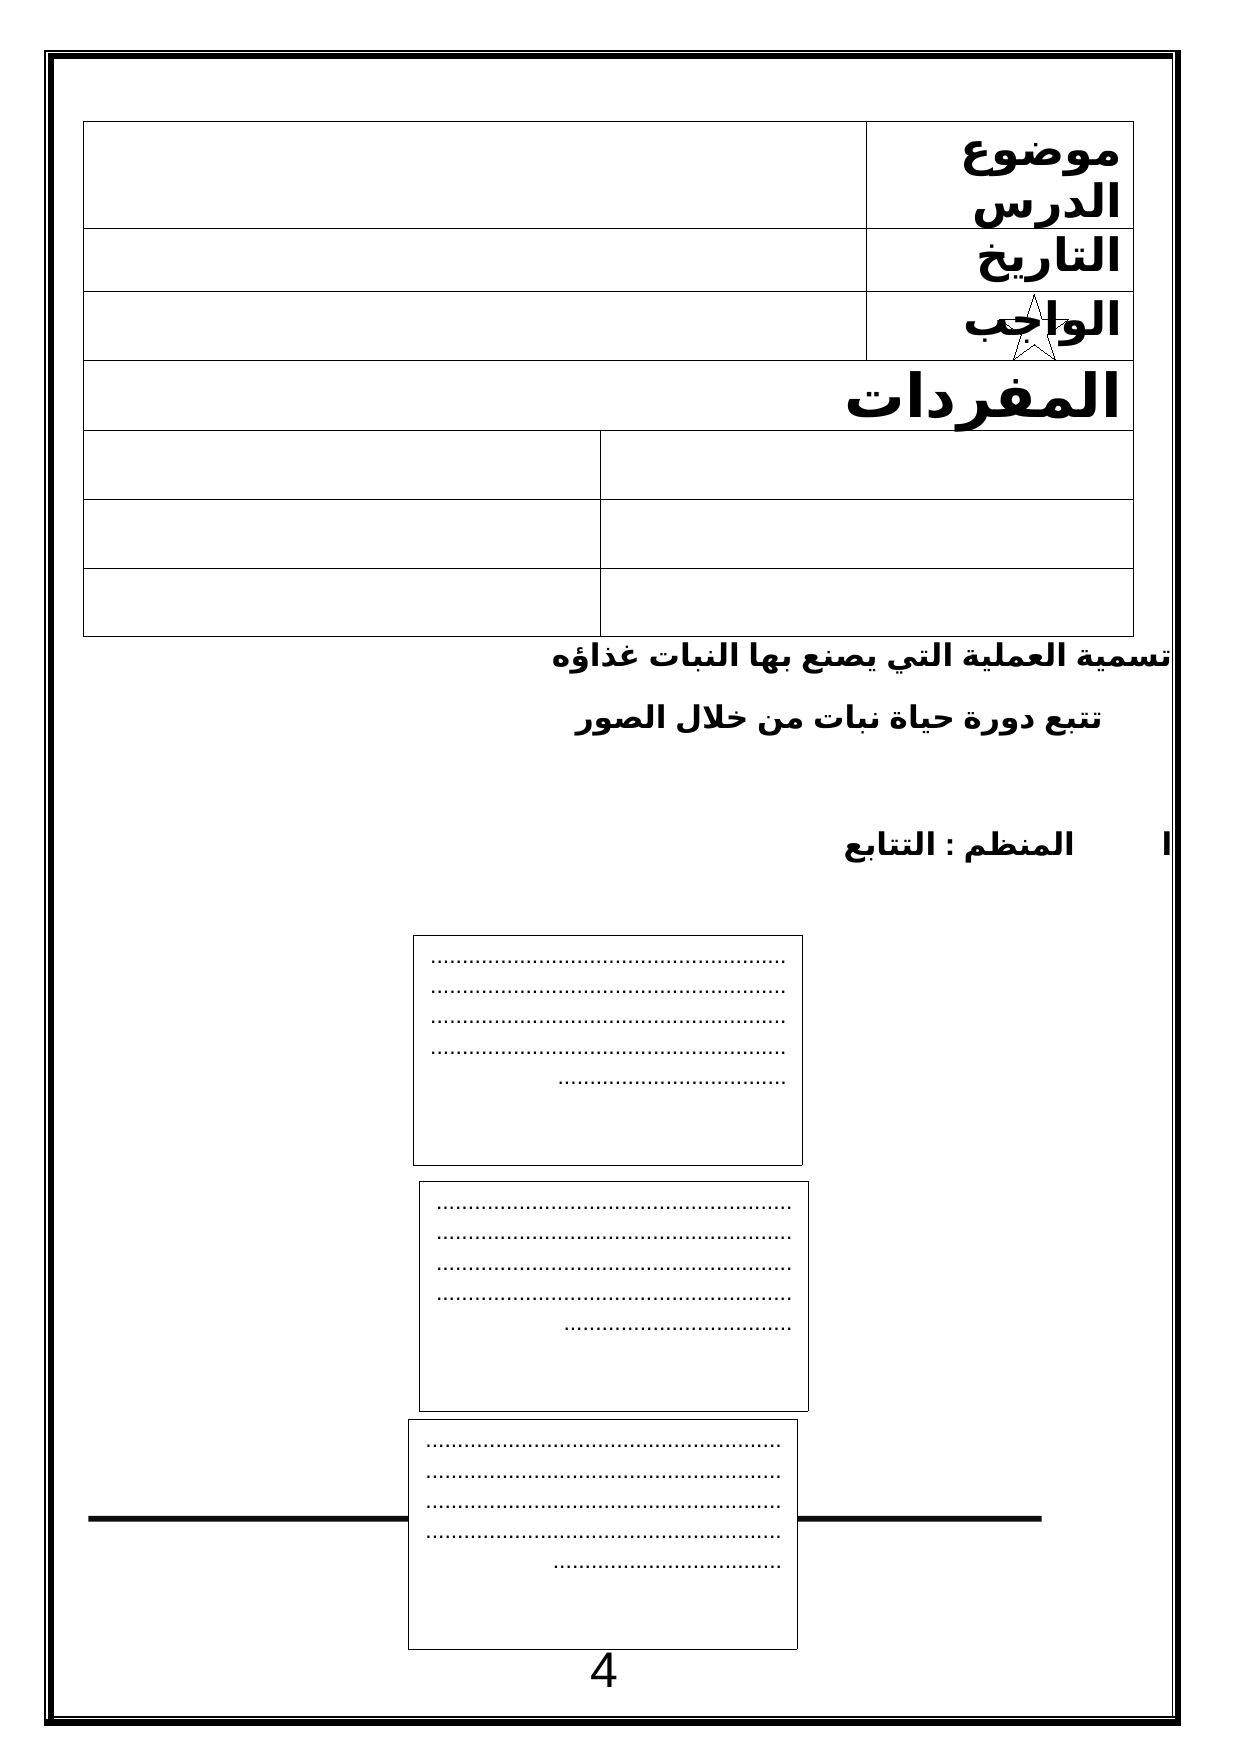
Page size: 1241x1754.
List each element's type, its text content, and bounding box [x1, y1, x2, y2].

text تسمية العملية التي يصنع بها النبات غذاؤه [54, 259, 1172, 673]
text تتبع دورة حياة نبات من خلال الصور [54, 699, 1172, 735]
text ا المنظم : التتابع [54, 826, 1172, 862]
